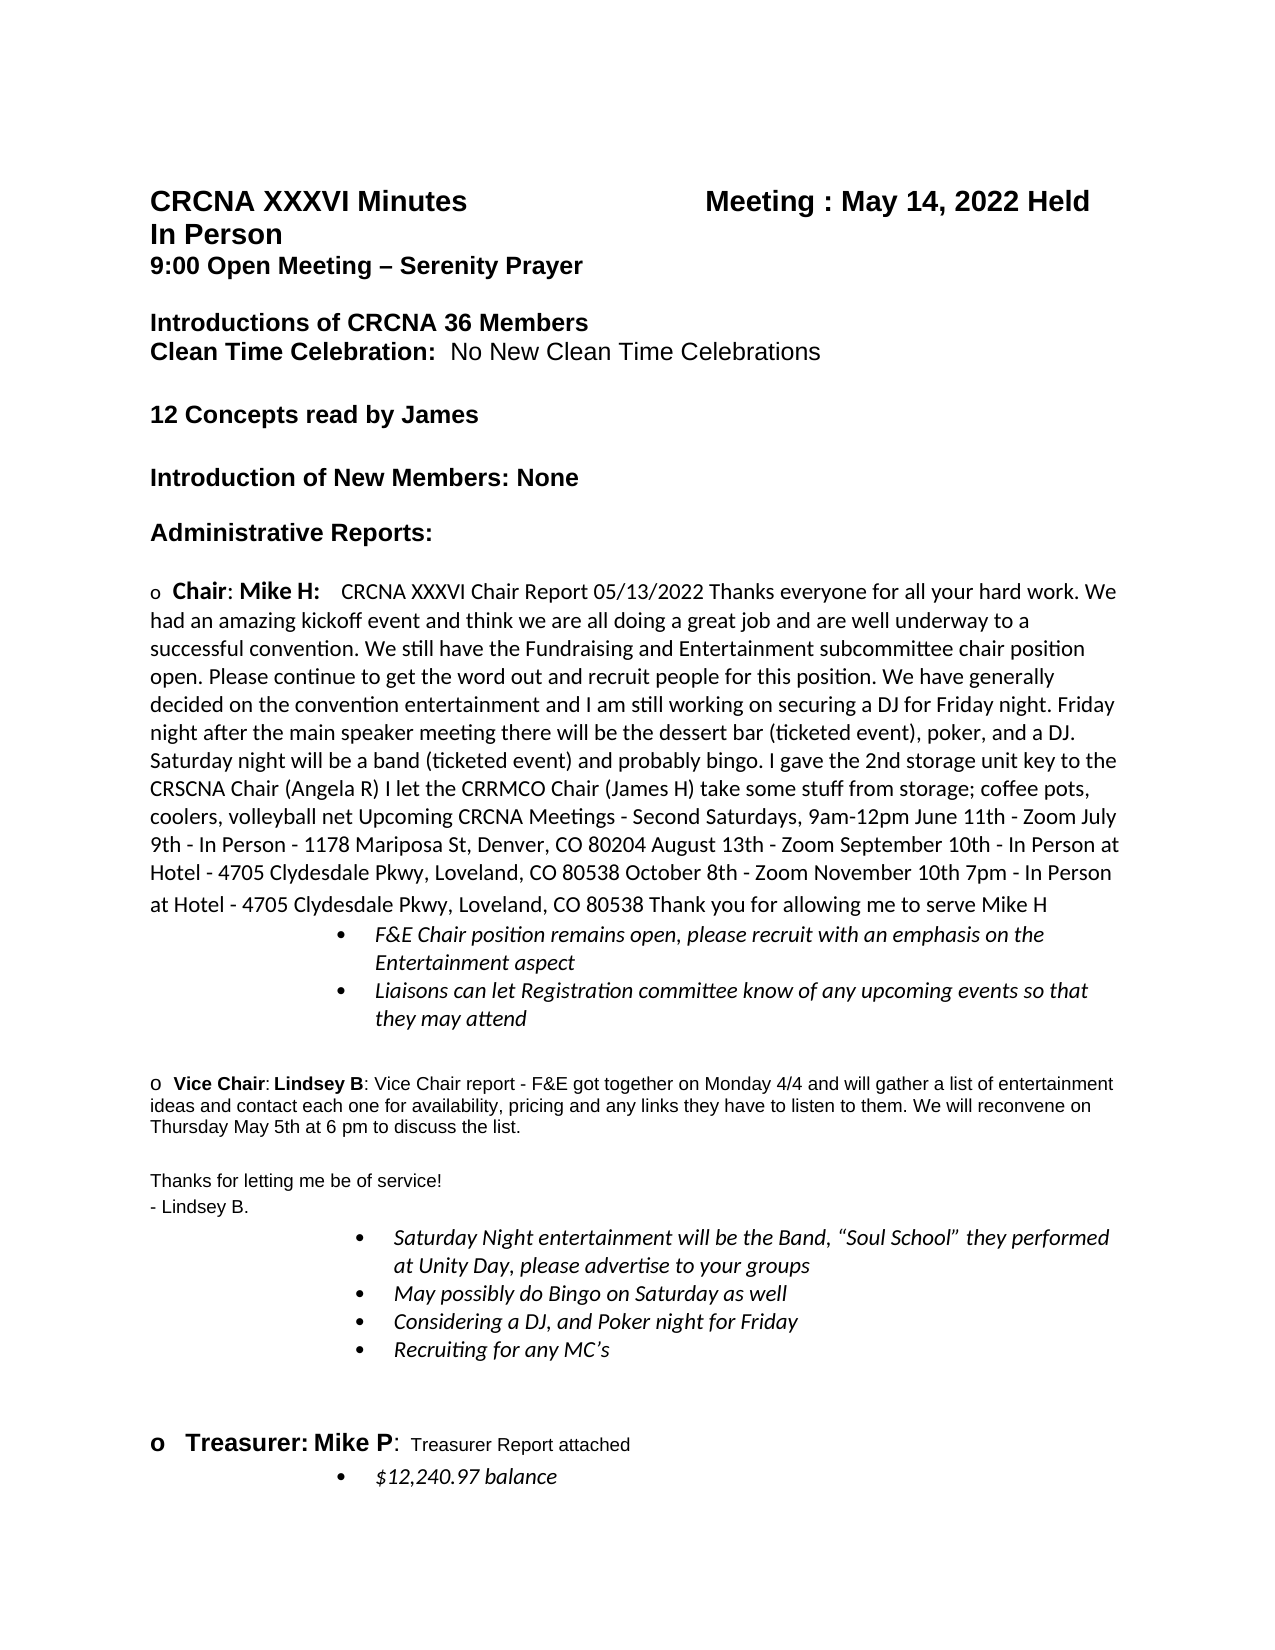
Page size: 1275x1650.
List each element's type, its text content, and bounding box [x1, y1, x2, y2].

text Thanks for letting me be of service! [150, 1169, 1125, 1191]
list F&E Chair position remains open, please recruit with an emphasis on the Entertainment aspect [337, 920, 1125, 976]
list $12,240.97 balance [337, 1462, 1125, 1490]
text o Chair: Mike H: CRCNA XXXVI Chair Report 05/13/2022 Thanks everyone for all your hard work. We had an amazing kickoff event and think we are all doing a great job and are well underway to a successful convention. We still have the Fundraising and Entertainment subcommittee chair position open. Please continue to get the word out and recruit people for this position. We have generally decided on the convention entertainment and I am still working on securing a DJ for Friday night. Friday night after the main speaker meeting there will be the dessert bar (ticketed event), poker, and a DJ. Saturday night will be a band (ticketed event) and probably bingo. I gave the 2nd storage unit key to the CRSCNA Chair (Angela R) I let the CRRMCO Chair (James H) take some stuff from storage; coffee pots, coolers, volleyball net Upcoming CRCNA Meetings - Second Saturdays, 9am-12pm June 11th - Zoom July 9th - In Person - 1178 Mariposa St, Denver, CO 80204 August 13th - Zoom September 10th - In Person at Hotel - 4705 Clydesdale Pkwy, Loveland, CO 80538 October 8th - Zoom November 10th 7pm - In Person at Hotel - 4705 Clydesdale Pkwy, Loveland, CO 80538 Thank you for allowing me to serve Mike H [150, 575, 1125, 920]
text Introductions of CRCNA 36 Members [150, 308, 1125, 337]
text o Treasurer: Mike P: Treasurer Report attached [150, 1428, 1125, 1457]
text Introduction of New Members: None [150, 462, 1125, 491]
text 9:00 Open Meeting – Serenity Prayer [150, 251, 1125, 279]
list Considering a DJ, and Poker night for Friday [356, 1307, 1125, 1335]
text o Vice Chair: Lindsey B: Vice Chair report - F&E got together on Monday 4/4 and will gather a list of entertainment ideas and contact each one for availability, pricing and any links they have to listen to them. We will reconvene on Thursday May 5th at 6 pm to discuss the list. [150, 1071, 1125, 1138]
list Liaisons can let Registration committee know of any upcoming events so that they may attend [337, 976, 1125, 1032]
text Administrative Reports: [150, 518, 1125, 547]
list May possibly do Bingo on Saturday as well [356, 1279, 1125, 1307]
list Recruiting for any MC’s [356, 1335, 1125, 1363]
text 12 Concepts read by James [150, 400, 1125, 428]
list Saturday Night entertainment will be the Band, “Soul School” they performed at Unity Day, please advertise to your groups [356, 1223, 1125, 1279]
text CRCNA XXXVI Minutes Meeting : May 14, 2022 Held In Person [150, 150, 1125, 251]
text Clean Time Celebration: No New Clean Time Celebrations [150, 337, 1125, 366]
text - Lindsey B. [150, 1196, 1125, 1218]
